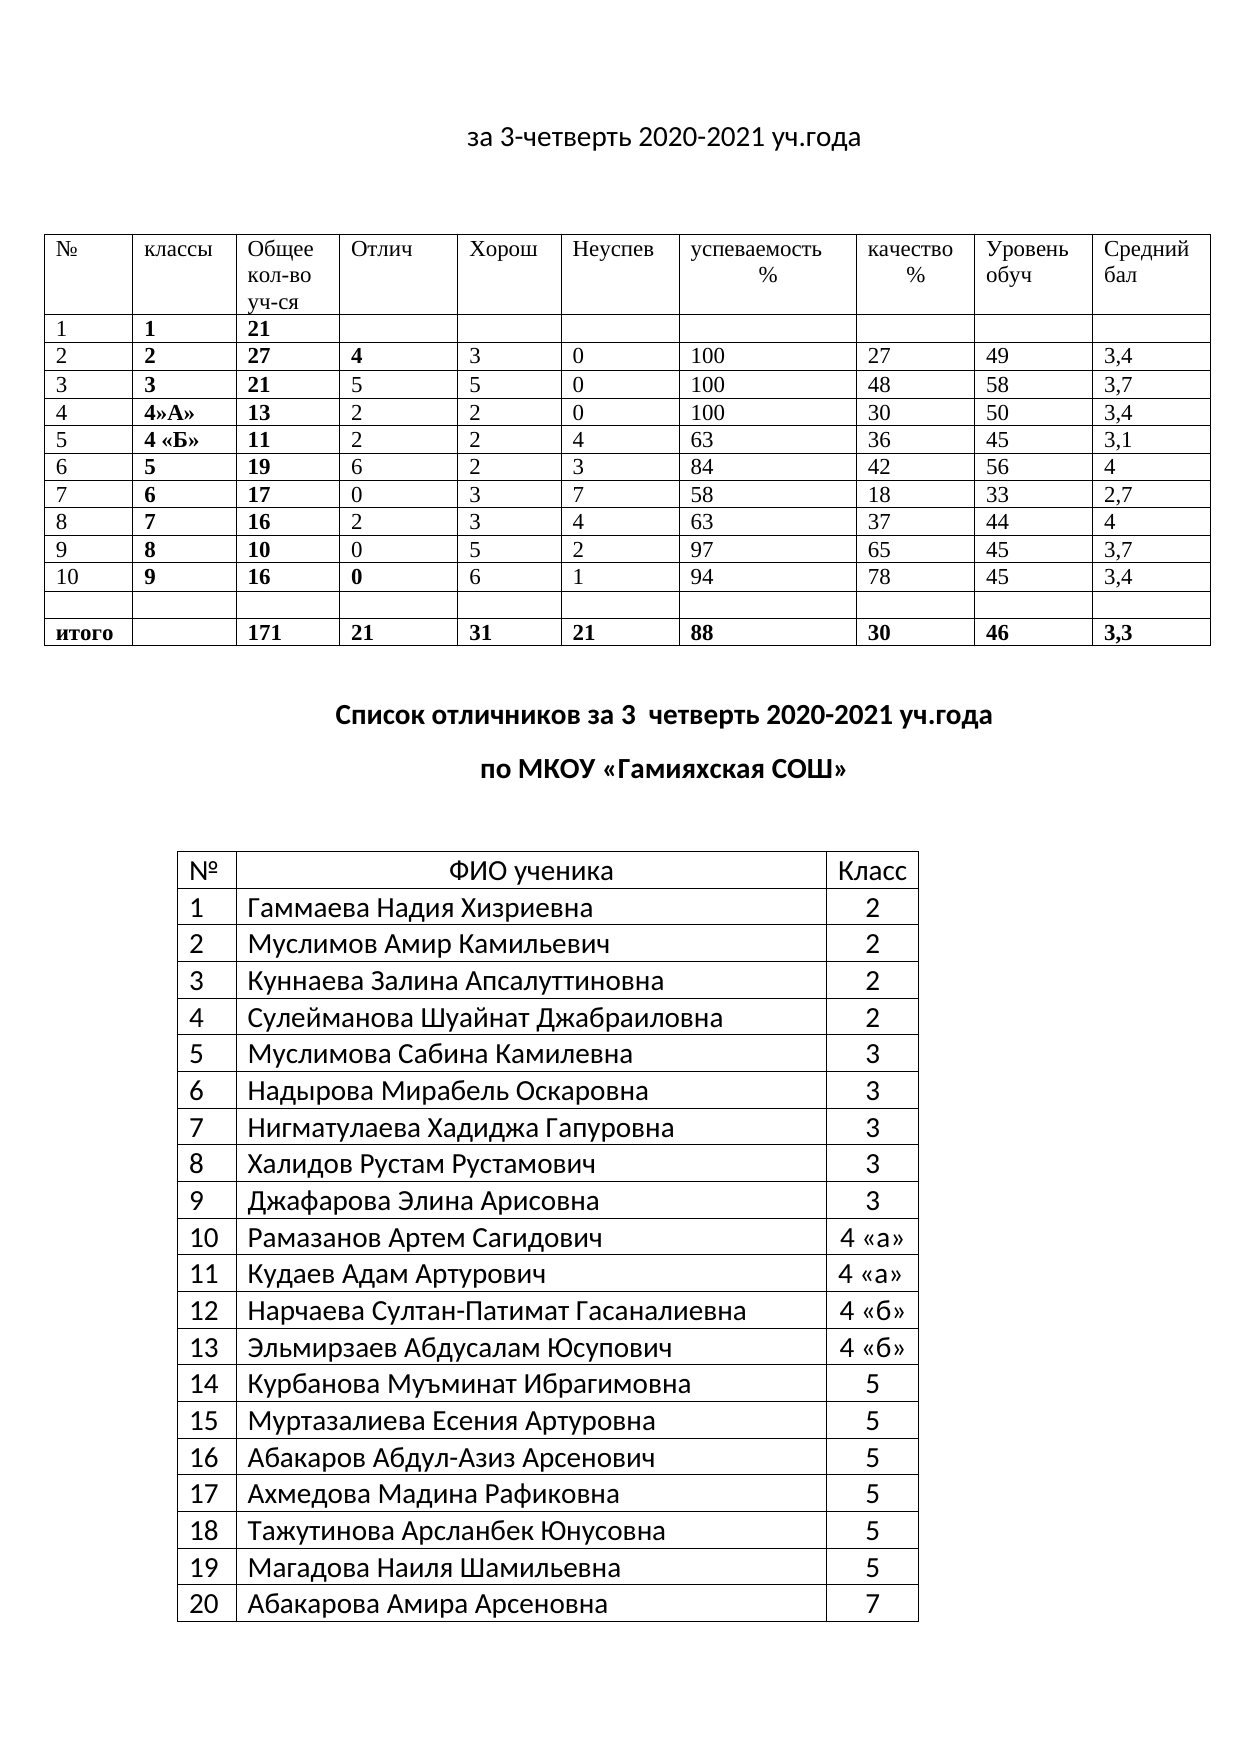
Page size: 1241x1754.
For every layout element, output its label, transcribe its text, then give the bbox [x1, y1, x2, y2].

table_cell 3 [827, 1072, 918, 1108]
table_cell 3 [458, 508, 561, 534]
table_cell 3,4 [1093, 399, 1210, 425]
table_cell [340, 315, 457, 342]
table_cell 0 [340, 481, 457, 507]
table_cell 1 [45, 315, 132, 342]
table_cell 7 [562, 481, 679, 507]
table_header Отлич [340, 235, 457, 314]
table_cell 4 [45, 399, 132, 425]
table_cell 49 [975, 343, 1092, 370]
table_cell 30 [857, 619, 974, 645]
table_cell 2 [827, 999, 918, 1034]
table_cell 45 [975, 426, 1092, 452]
table_cell 0 [340, 536, 457, 562]
table_cell [857, 592, 974, 618]
table_cell Муртазалиева Есения Артуровна [237, 1402, 826, 1438]
table_cell 36 [857, 426, 974, 452]
table_cell 3 [827, 1109, 918, 1144]
table_cell 5 [340, 371, 457, 398]
table_cell Надырова Мирабель Оскаровна [237, 1072, 826, 1108]
table_cell 5 [827, 1365, 918, 1401]
table_cell 10 [237, 536, 339, 562]
table_cell 9 [178, 1182, 236, 1218]
table_cell 1 [178, 889, 236, 924]
table_cell Ахмедова Мадина Рафиковна [237, 1475, 826, 1511]
table_cell 17 [178, 1475, 236, 1511]
table_cell 6 [458, 563, 561, 591]
table_cell [45, 592, 132, 618]
table_header Хорош [458, 235, 561, 314]
table_cell 7 [133, 508, 236, 534]
table_cell Рамазанов Артем Сагидович [237, 1219, 826, 1254]
table_cell Абакаров Абдул-Азиз Арсенович [237, 1439, 826, 1474]
table_cell 5 [45, 426, 132, 452]
table_header успеваемость % [680, 235, 856, 314]
table_cell 4 «б» [827, 1329, 918, 1364]
table_cell 8 [133, 536, 236, 562]
table_cell 30 [857, 399, 974, 425]
table_cell 4 «а» [827, 1255, 918, 1291]
table_cell 7 [827, 1585, 918, 1621]
table_cell 3 [178, 962, 236, 998]
table_cell 27 [857, 343, 974, 370]
table_cell 0 [562, 399, 679, 425]
table_cell 7 [178, 1109, 236, 1144]
table_cell 20 [178, 1585, 236, 1621]
table_cell 4 [340, 343, 457, 370]
table_cell Нарчаева Султан-Патимат Гасаналиевна [237, 1292, 826, 1328]
table_cell 4 «а» [827, 1219, 918, 1254]
table_cell 5 [827, 1402, 918, 1438]
table_cell 5 [178, 1035, 236, 1071]
table_cell [133, 592, 236, 618]
table_cell 1 [133, 315, 236, 342]
table_cell 2 [458, 454, 561, 480]
table_header ФИО ученика [237, 852, 826, 888]
table_cell 50 [975, 399, 1092, 425]
table_cell 5 [827, 1475, 918, 1511]
table_cell [458, 592, 561, 618]
table_cell [680, 592, 856, 618]
table_cell 4 «Б» [133, 426, 236, 452]
table_cell 5 [827, 1439, 918, 1474]
table_cell 3,7 [1093, 536, 1210, 562]
table_cell 9 [45, 536, 132, 562]
table_cell Муслимова Сабина Камилевна [237, 1035, 826, 1071]
table_cell Курбанова Муъминат Ибрагимовна [237, 1365, 826, 1401]
table_cell 6 [340, 454, 457, 480]
table_cell 21 [237, 315, 339, 342]
table_cell 21 [237, 371, 339, 398]
table_header Уровень обуч [975, 235, 1092, 314]
table_header № [45, 235, 132, 314]
table_cell 46 [975, 619, 1092, 645]
table_cell 4»А» [133, 399, 236, 425]
table_cell 63 [680, 426, 856, 452]
table_cell 33 [975, 481, 1092, 507]
table_cell 5 [133, 454, 236, 480]
table_cell 3,7 [1093, 371, 1210, 398]
table_cell 18 [178, 1512, 236, 1548]
table_cell 6 [133, 481, 236, 507]
table_cell [975, 592, 1092, 618]
table_cell 7 [45, 481, 132, 507]
table_cell 3 [827, 1145, 918, 1181]
table_header № [178, 852, 236, 888]
text Список отличников за 3 четверть 2020-2021 уч.года [177, 696, 1152, 732]
table_cell 44 [975, 508, 1092, 534]
table_cell 94 [680, 563, 856, 591]
table_cell 16 [237, 508, 339, 534]
table_cell 0 [340, 563, 457, 591]
table_cell 2 [178, 925, 236, 961]
table_cell Эльмирзаев Абдусалам Юсупович [237, 1329, 826, 1364]
table_cell 3 [458, 343, 561, 370]
table_cell 2 [45, 343, 132, 370]
table_cell 17 [237, 481, 339, 507]
table_cell 1 [562, 563, 679, 591]
table_cell 4 [562, 508, 679, 534]
table_cell 2 [340, 508, 457, 534]
table_cell 21 [340, 619, 457, 645]
table_cell 27 [237, 343, 339, 370]
table_cell [1093, 315, 1210, 342]
table_cell 65 [857, 536, 974, 562]
table_cell 88 [680, 619, 856, 645]
table_cell 3,4 [1093, 563, 1210, 591]
table_cell 63 [680, 508, 856, 534]
table_cell 2 [133, 343, 236, 370]
table_header Класс [827, 852, 918, 888]
table_cell [857, 315, 974, 342]
table_cell 56 [975, 454, 1092, 480]
table_cell Куннаева Залина Апсалуттиновна [237, 962, 826, 998]
table_cell [133, 619, 236, 645]
table_cell 19 [178, 1549, 236, 1584]
table_cell 45 [975, 563, 1092, 591]
table_cell 58 [680, 481, 856, 507]
table_cell 5 [458, 371, 561, 398]
table_cell 171 [237, 619, 339, 645]
table_cell 21 [562, 619, 679, 645]
table_cell Гаммаева Надия Хизриевна [237, 889, 826, 924]
table_cell 2 [458, 399, 561, 425]
table_cell 12 [178, 1292, 236, 1328]
table_cell 100 [680, 371, 856, 398]
table_header классы [133, 235, 236, 314]
table_cell 2 [458, 426, 561, 452]
table_cell [340, 592, 457, 618]
table_cell [458, 315, 561, 342]
table_cell 3 [133, 371, 236, 398]
table_cell 14 [178, 1365, 236, 1401]
table_cell 97 [680, 536, 856, 562]
table_cell Абакарова Амира Арсеновна [237, 1585, 826, 1621]
table_cell 5 [458, 536, 561, 562]
table_cell 4 «б» [827, 1292, 918, 1328]
table_cell 58 [975, 371, 1092, 398]
table_cell 4 [178, 999, 236, 1034]
table_cell 0 [562, 371, 679, 398]
table_cell 9 [133, 563, 236, 591]
table_cell Халидов Рустам Рустамович [237, 1145, 826, 1181]
table_header Неуспев [562, 235, 679, 314]
table_cell 2 [340, 399, 457, 425]
table_cell 3,1 [1093, 426, 1210, 452]
table_cell 11 [237, 426, 339, 452]
table_cell [562, 592, 679, 618]
table_cell 2 [827, 889, 918, 924]
table_cell 6 [45, 454, 132, 480]
table_cell 8 [45, 508, 132, 534]
table_cell 3 [458, 481, 561, 507]
table_cell 100 [680, 399, 856, 425]
table_cell 5 [827, 1512, 918, 1548]
table_cell Тажутинова Арсланбек Юнусовна [237, 1512, 826, 1548]
table_cell 15 [178, 1402, 236, 1438]
table_cell 42 [857, 454, 974, 480]
text по МКОУ «Гамияхская СОШ» [177, 751, 1152, 786]
table_cell Сулейманова Шуайнат Джабраиловна [237, 999, 826, 1034]
text за 3-четверть 2020-2021 уч.года [177, 118, 1152, 154]
table_cell 31 [458, 619, 561, 645]
table_cell 4 [1093, 454, 1210, 480]
table_header Общее кол-во уч-ся [237, 235, 339, 314]
table_cell 3 [562, 454, 679, 480]
table_cell 2 [827, 962, 918, 998]
table_cell 10 [178, 1219, 236, 1254]
table_cell 18 [857, 481, 974, 507]
table_cell 3,4 [1093, 343, 1210, 370]
table_cell 48 [857, 371, 974, 398]
table_cell 84 [680, 454, 856, 480]
table_cell 3 [827, 1035, 918, 1071]
table_cell 13 [237, 399, 339, 425]
table_cell 5 [827, 1549, 918, 1584]
table_cell [1093, 592, 1210, 618]
table_cell 13 [178, 1329, 236, 1364]
table_cell 2 [827, 925, 918, 961]
table_cell 3,3 [1093, 619, 1210, 645]
table_cell [237, 592, 339, 618]
table_cell 6 [178, 1072, 236, 1108]
table_header Средний бал [1093, 235, 1210, 314]
table_cell Нигматулаева Хадиджа Гапуровна [237, 1109, 826, 1144]
table_cell 37 [857, 508, 974, 534]
table_cell 16 [237, 563, 339, 591]
table_header качество % [857, 235, 974, 314]
table_cell 100 [680, 343, 856, 370]
table_cell 2 [562, 536, 679, 562]
table_cell 78 [857, 563, 974, 591]
table_cell Муслимов Амир Камильевич [237, 925, 826, 961]
table_cell 19 [237, 454, 339, 480]
table_cell 3 [45, 371, 132, 398]
table_cell 2,7 [1093, 481, 1210, 507]
table_cell [975, 315, 1092, 342]
table_cell [562, 315, 679, 342]
table_cell Магадова Наиля Шамильевна [237, 1549, 826, 1584]
table_cell 3 [827, 1182, 918, 1218]
table_cell 4 [1093, 508, 1210, 534]
table_cell Джафарова Элина Арисовна [237, 1182, 826, 1218]
table_cell 10 [45, 563, 132, 591]
table_cell 2 [340, 426, 457, 452]
table_cell 11 [178, 1255, 236, 1291]
table_cell Кудаев Адам Артурович [237, 1255, 826, 1291]
table_cell 16 [178, 1439, 236, 1474]
table_cell 8 [178, 1145, 236, 1181]
table_cell 0 [562, 343, 679, 370]
table_cell 45 [975, 536, 1092, 562]
table_cell 4 [562, 426, 679, 452]
table_cell [680, 315, 856, 342]
table_cell итого [45, 619, 132, 645]
